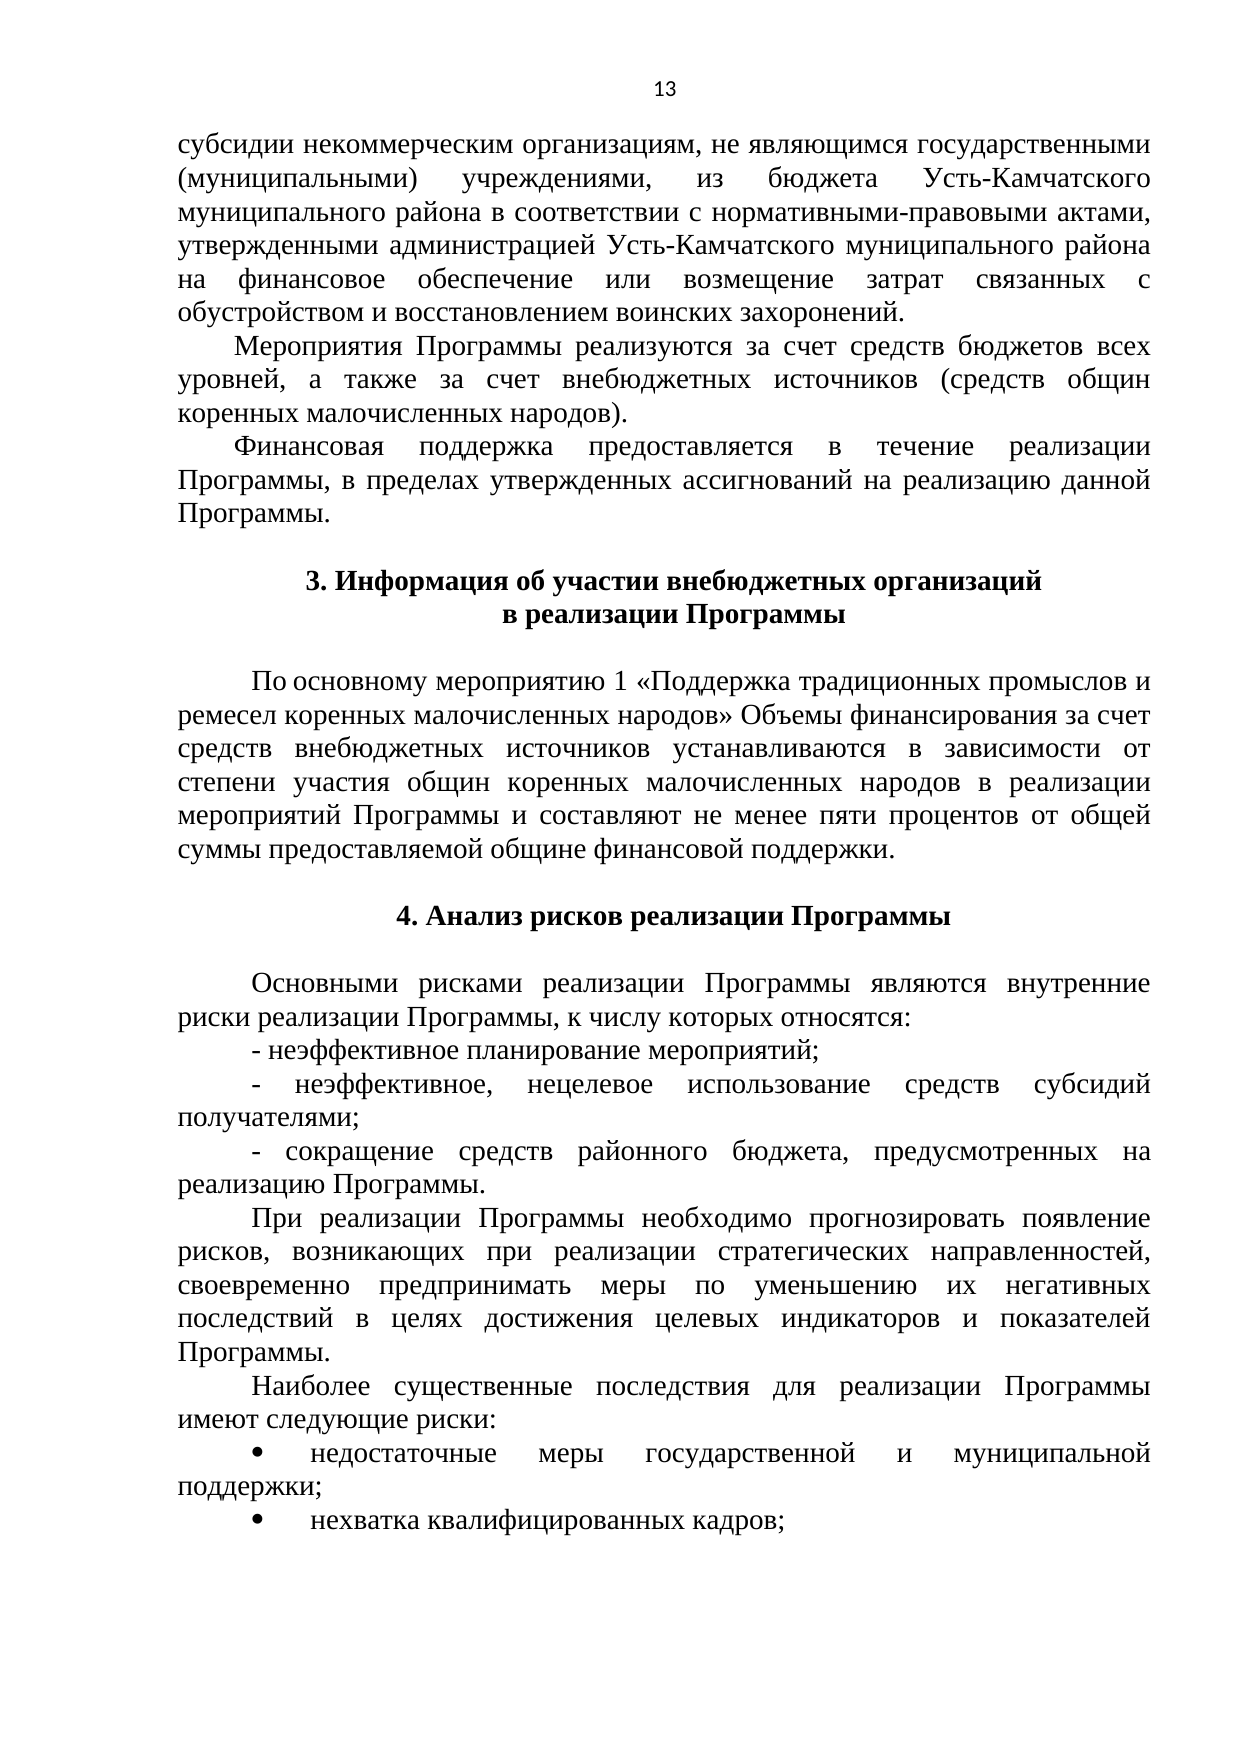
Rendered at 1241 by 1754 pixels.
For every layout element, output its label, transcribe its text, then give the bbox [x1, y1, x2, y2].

text - неэффективное, нецелевое использование средств субсидий получателями; [177, 1066, 1152, 1133]
text - сокращение средств районного бюджета, предусмотренных на реализацию Программы. [177, 1133, 1152, 1200]
text Наиболее существенные последствия для реализации Программы имеют следующие риски: [177, 1368, 1152, 1435]
text Мероприятия Программы реализуются за счет средств бюджетов всех уровней, а также за счет внебюджетных источников (средств общин коренных малочисленных народов). [177, 328, 1152, 428]
text 3. Информация об участии внебюджетных организаций [196, 563, 1152, 596]
text в реализации Программы [196, 596, 1152, 630]
text Финансовая поддержка предоставляется в течение реализации Программы, в пределах утвержденных ассигнований на реализацию данной Программы. [177, 428, 1152, 529]
list недостаточные меры государственной и муниципальной поддержки; [177, 1435, 1152, 1502]
text При реализации Программы необходимо прогнозировать появление рисков, возникающих при реализации стратегических направленностей, своевременно предпринимать меры по уменьшению их негативных последствий в целях достижения целевых индикаторов и показателей Программы. [177, 1200, 1152, 1368]
text Основными рисками реализации Программы являются внутренние риски реализации Программы, к числу которых относятся: [177, 965, 1152, 1032]
text 4. Анализ рисков реализации Программы [196, 898, 1152, 932]
list нехватка квалифицированных кадров; [177, 1502, 1152, 1536]
text По основному мероприятию 1 «Поддержка традиционных промыслов и ремесел коренных малочисленных народов» Объемы финансирования за счет средств внебюджетных источников устанавливаются в зависимости от степени участия общин коренных малочисленных народов в реализации мероприятий Программы и составляют не менее пяти процентов от общей суммы предоставляемой общине финансовой поддержки. [177, 663, 1152, 864]
text - неэффективное планирование мероприятий; [177, 1032, 1152, 1066]
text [177, 127, 1152, 328]
